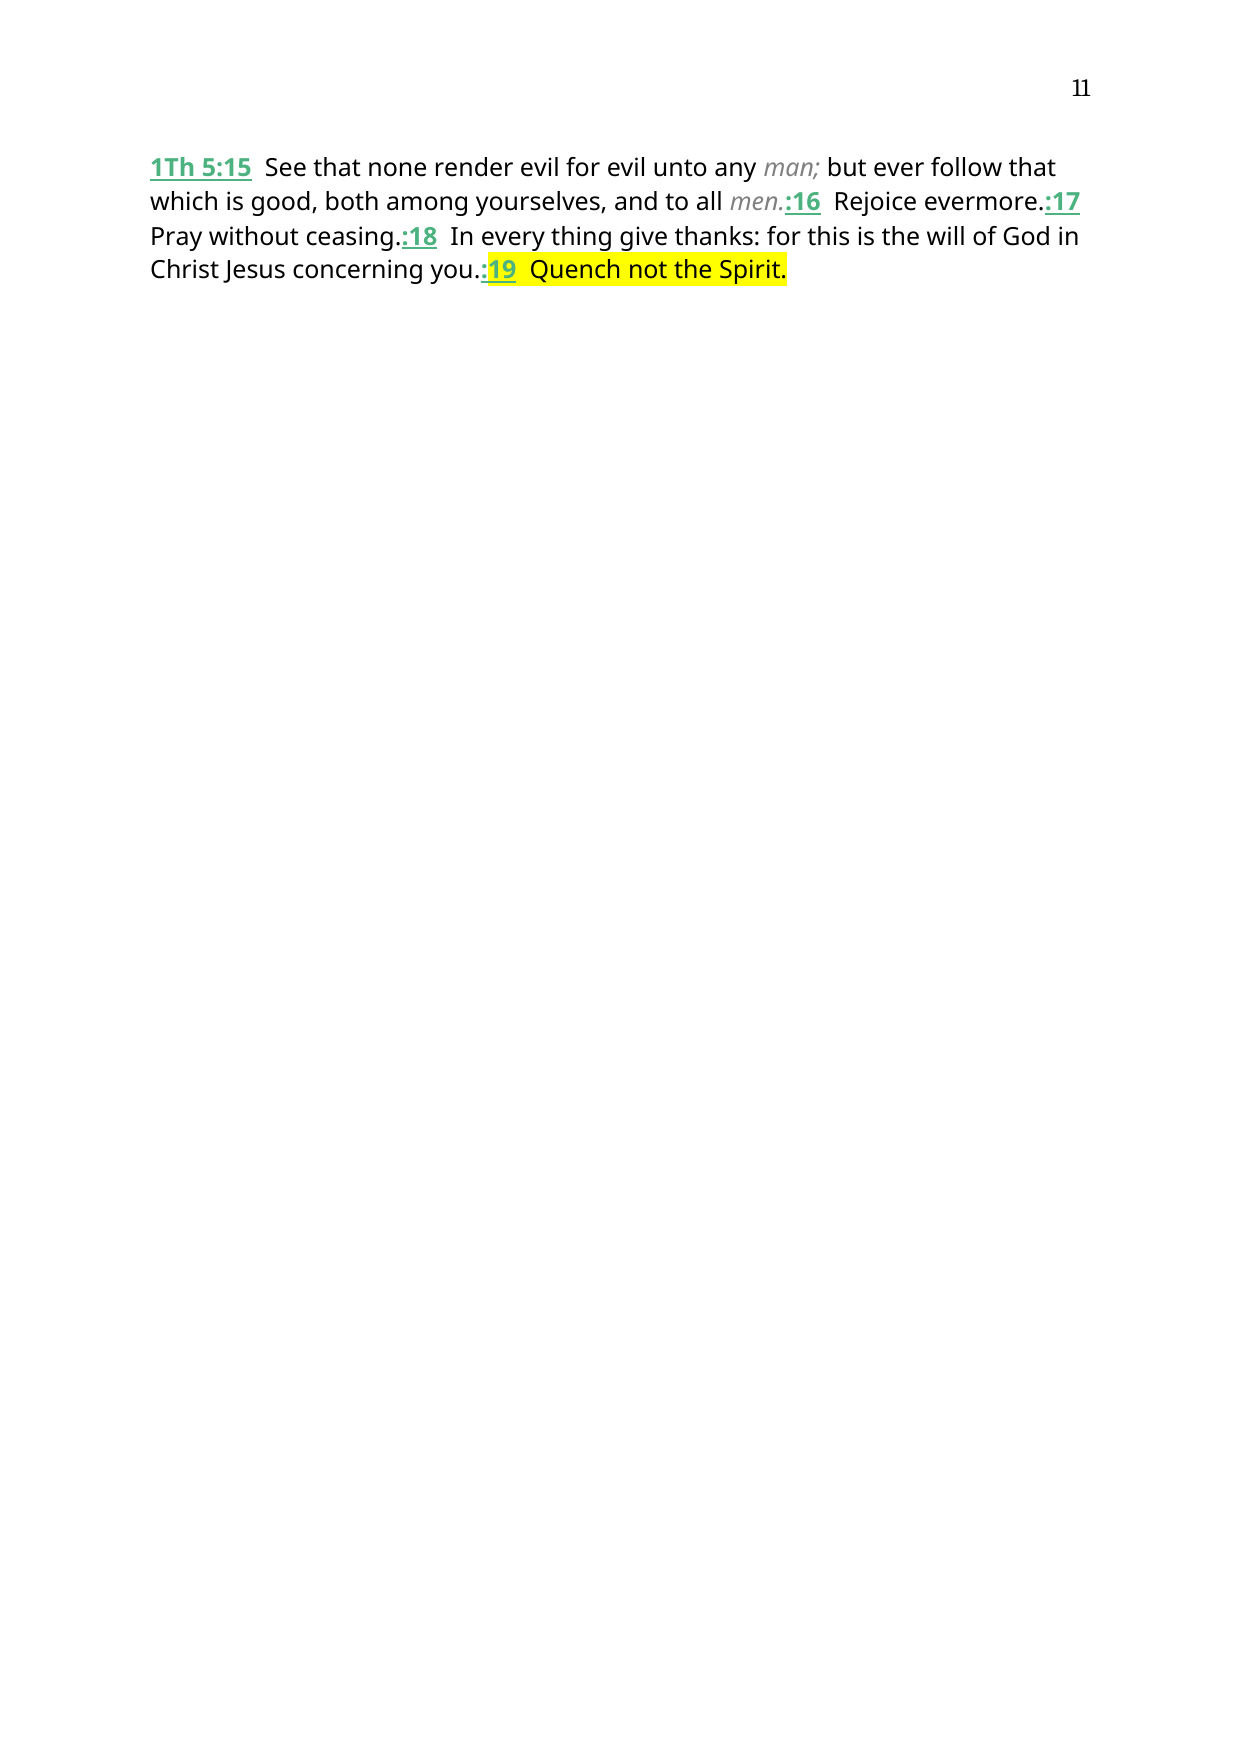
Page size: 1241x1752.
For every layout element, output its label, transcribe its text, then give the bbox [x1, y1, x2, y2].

text 1Th 5:15 See that none render evil for evil unto any man; but ever follow that which is good, both among yourselves, and to all men.:16 Rejoice evermore.:17 Pray without ceasing.:18 In every thing give thanks: for this is the will of God in Christ Jesus concerning you.:19 Quench not the Spirit. [150, 150, 1090, 286]
